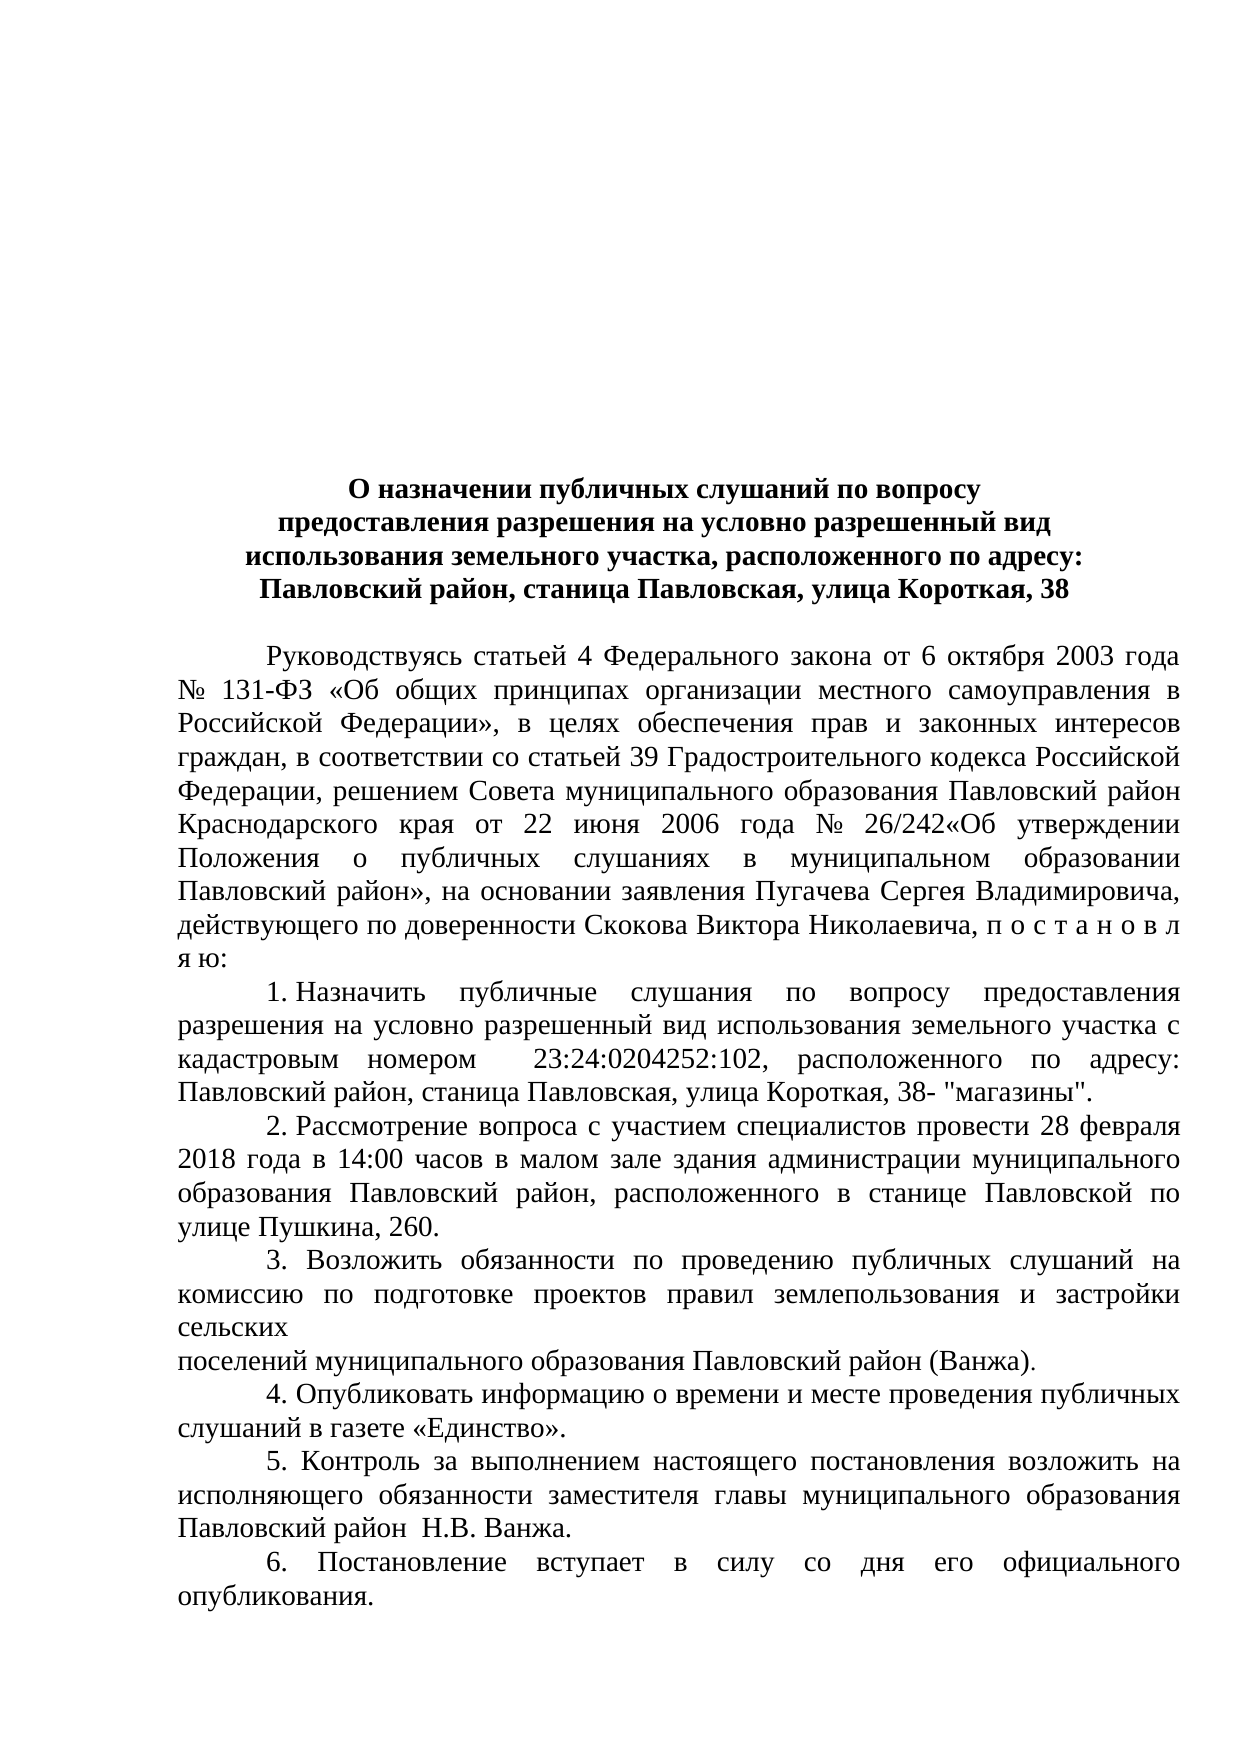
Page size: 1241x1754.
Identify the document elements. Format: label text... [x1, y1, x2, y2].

text 3. Возложить обязанности по проведению публичных слушаний на комиссию по подготовке проектов правил землепользования и застройки сельских [177, 1242, 1181, 1343]
text Павловский район, станица Павловская, улица Короткая, 38 [177, 571, 1152, 605]
text поселений муниципального образования Павловский район (Ванжа). [177, 1343, 1181, 1376]
subtitle предоставления разрешения на условно разрешенный вид [177, 504, 1152, 538]
subtitle использования земельного участка, расположенного по адресу: [177, 538, 1152, 571]
list Назначить публичные слушания по вопросу предоставления разрешения на условно разрешенный вид использования земельного участка с кадастровым номером 23:24:0204252:102, расположенного по адресу: Павловский район, станица Павловская, улица Короткая, 38- "магазины". [177, 974, 1181, 1108]
text Руководствуясь статьей 4 Федерального закона от 6 октября 2003 года № 131-ФЗ «Об общих принципах организации местного самоуправления в Российской Федерации», в целях обеспечения прав и законных интересов граждан, в соответствии со статьей 39 Градостроительного кодекса Российской Федерации, решением Совета муниципального образования Павловский район Краснодарского края от 22 июня 2006 года № 26/242«Об утверждении Положения о публичных слушаниях в муниципальном образовании Павловский район», на основании заявления Пугачева Сергея Владимировича, действующего по доверенности Скокова Виктора Николаевича, п о с т а н о в л я ю: [177, 638, 1181, 974]
subtitle О назначении публичных слушаний по вопросу [177, 471, 1152, 504]
text 5. Контроль за выполнением настоящего постановления возложить на исполняющего обязанности заместителя главы муниципального образования Павловский район Н.В. Ванжа. [177, 1443, 1181, 1544]
list Рассмотрение вопроса с участием специалистов провести 28 февраля 2018 года в 14:00 часов в малом зале здания администрации муниципального образования Павловский район, расположенного в станице Павловской по улице Пушкина, 260. [177, 1108, 1181, 1242]
text 4. Опубликовать информацию о времени и месте проведения публичных слушаний в газете «Единство». [177, 1376, 1181, 1443]
text 6. Постановление вступает в силу со дня его официального опубликования. [177, 1544, 1181, 1611]
